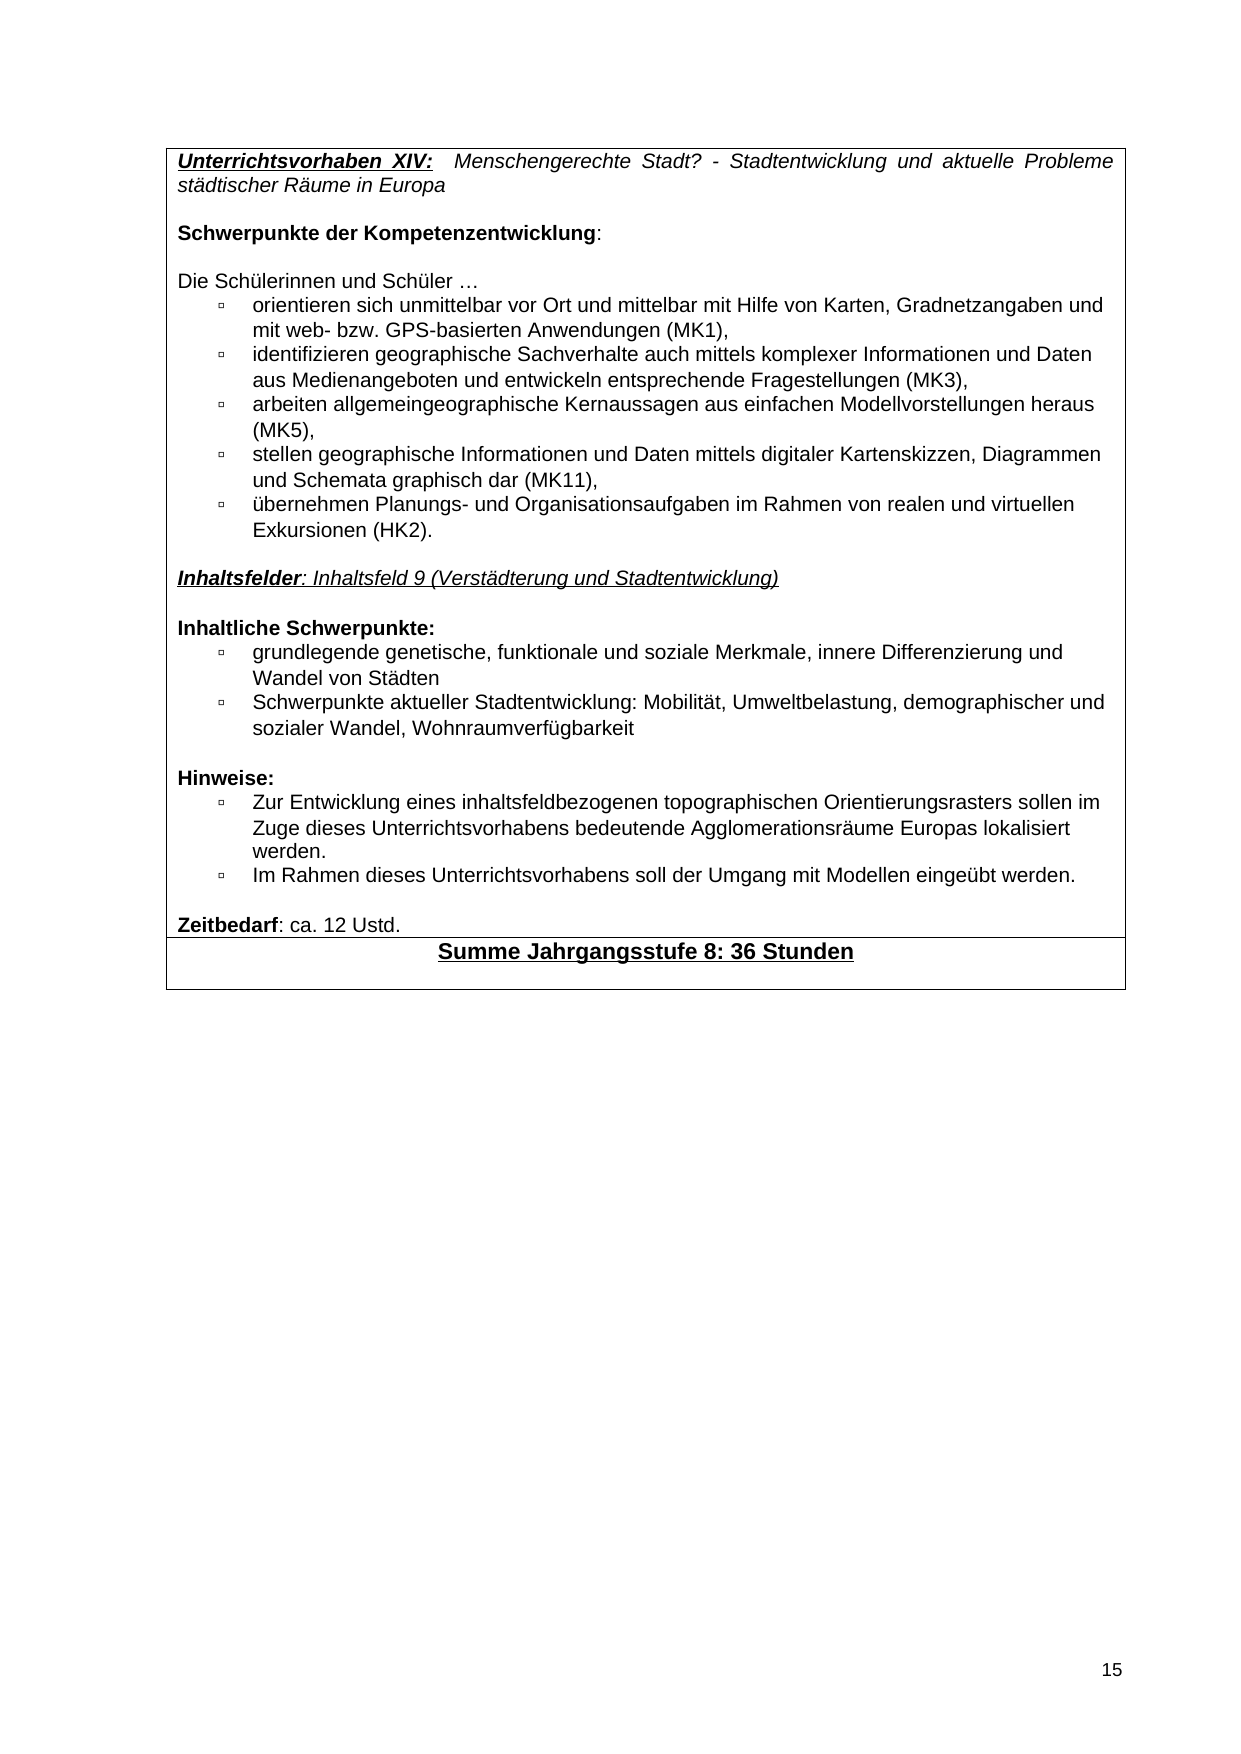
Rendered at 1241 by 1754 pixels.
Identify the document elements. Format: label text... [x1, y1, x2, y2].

table_cell Summe Jahrgangsstufe 8: 36 Stunden [167, 938, 1125, 988]
table_header Unterrichtsvorhaben XIV: Menschengerechte Stadt? - Stadtentwicklung und aktuelle Probleme städtischer Räume in Europa Schwerpunkte der Kompetenzentwicklung: Die Schülerinnen und Schüler … orientieren sich unmittelbar vor Ort und mittelbar mit Hilfe von Karten, Gradnetzangaben und mit web- bzw. GPS-basierten Anwendungen (MK1), identifizieren geographische Sachverhalte auch mittels komplexer Informationen und Daten aus Medienangeboten und entwickeln entsprechende Fragestellungen (MK3), arbeiten allgemeingeographische Kernaussagen aus einfachen Modellvorstellungen heraus (MK5), stellen geographische Informationen und Daten mittels digitaler Kartenskizzen, Diagrammen und Schemata graphisch dar (MK11), übernehmen Planungs- und Organisationsaufgaben im Rahmen von realen und virtuellen Exkursionen (HK2). Inhaltsfelder: Inhaltsfeld 9 (Verstädterung und Stadtentwicklung) Inhaltliche Schwerpunkte: grundlegende genetische, funktionale und soziale Merkmale, innere Differenzierung und Wandel von Städten Schwerpunkte aktueller Stadtentwicklung: Mobilität, Umweltbelastung, demographischer und sozialer Wandel, Wohnraumverfügbarkeit Hinweise: Zur Entwicklung eines inhaltsfeldbezogenen topographischen Orientierungsrasters sollen im Zuge dieses Unterrichtsvorhabens bedeutende Agglomerationsräume Europas lokalisiert werden. Im Rahmen dieses Unterrichtsvorhabens soll der Umgang mit Modellen eingeübt werden. Zeitbedarf: ca. 12 Ustd. [167, 149, 1125, 937]
